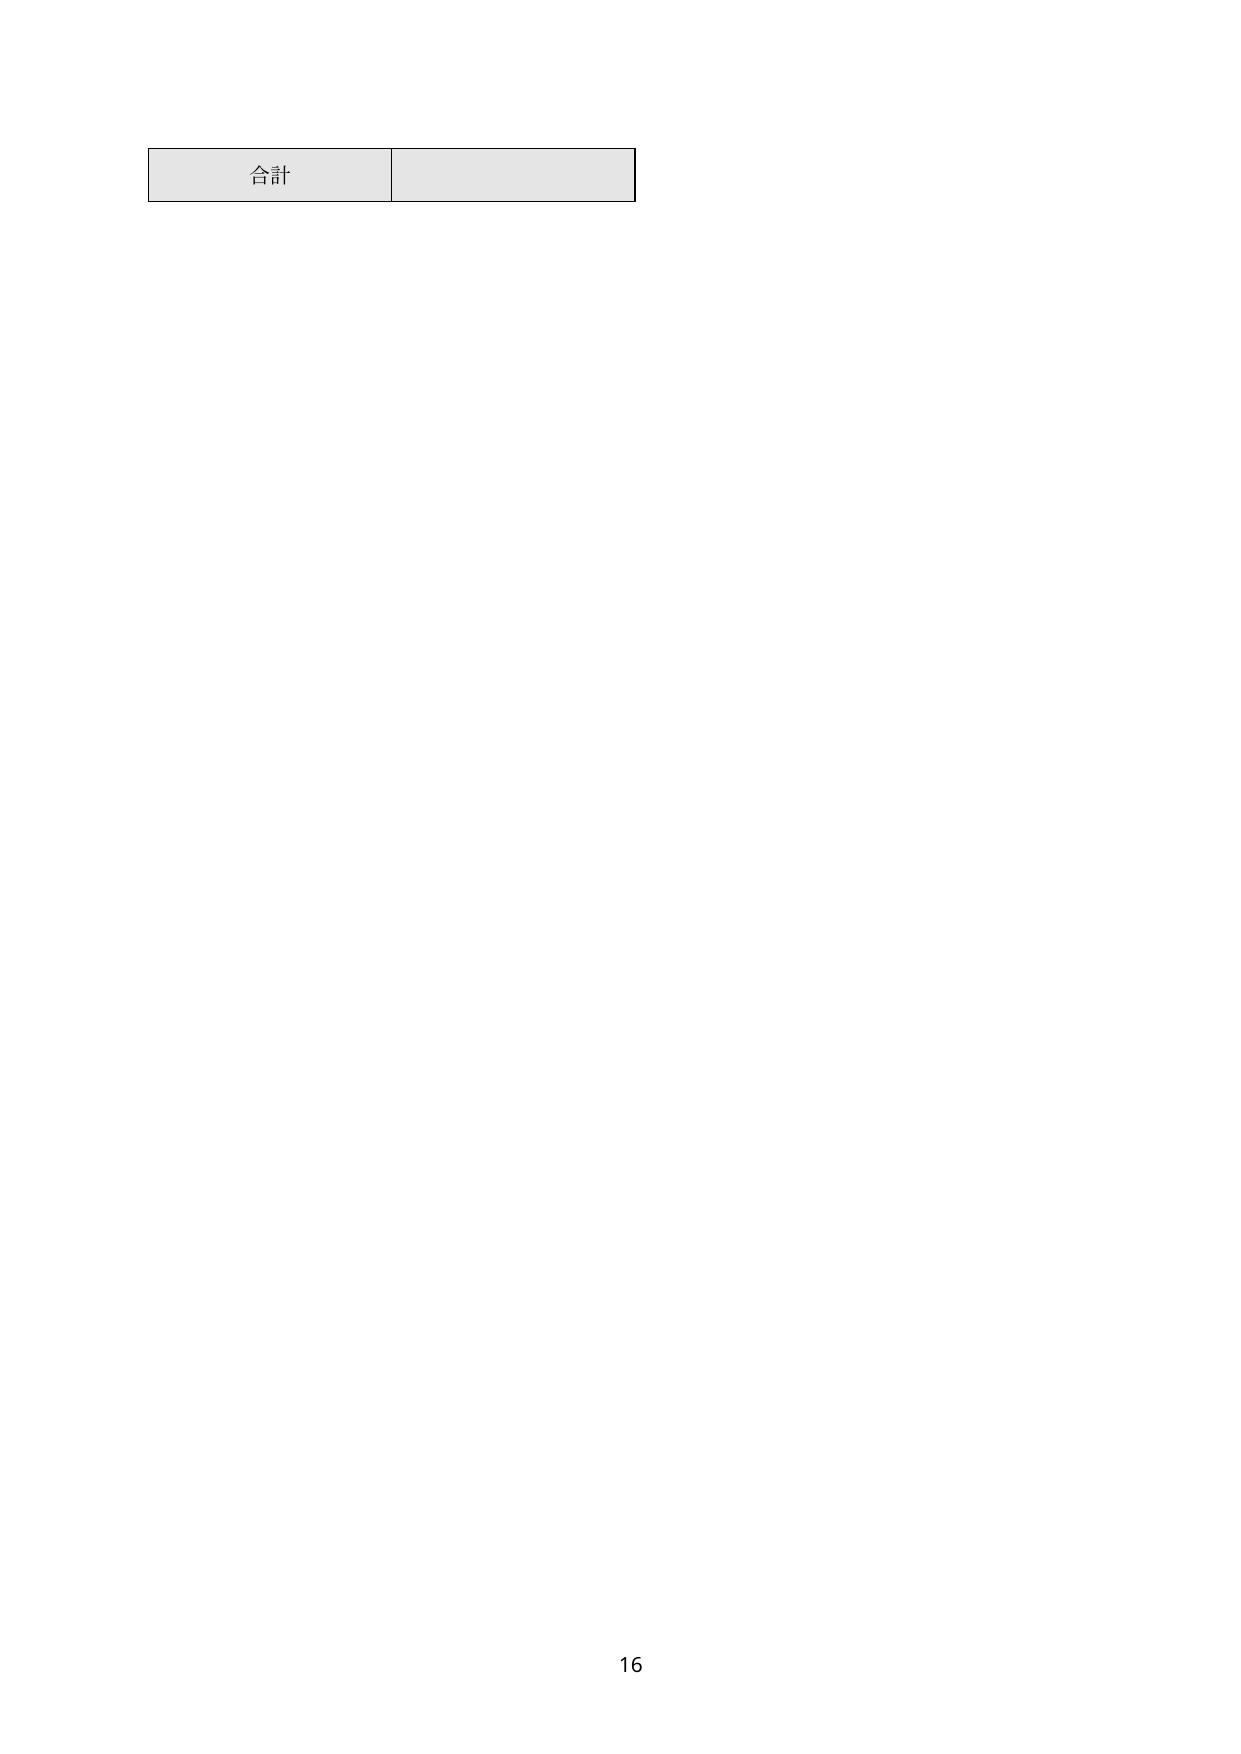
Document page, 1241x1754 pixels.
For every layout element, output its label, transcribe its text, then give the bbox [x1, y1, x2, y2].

table_cell [392, 149, 634, 201]
table_cell 合計 [149, 149, 391, 201]
